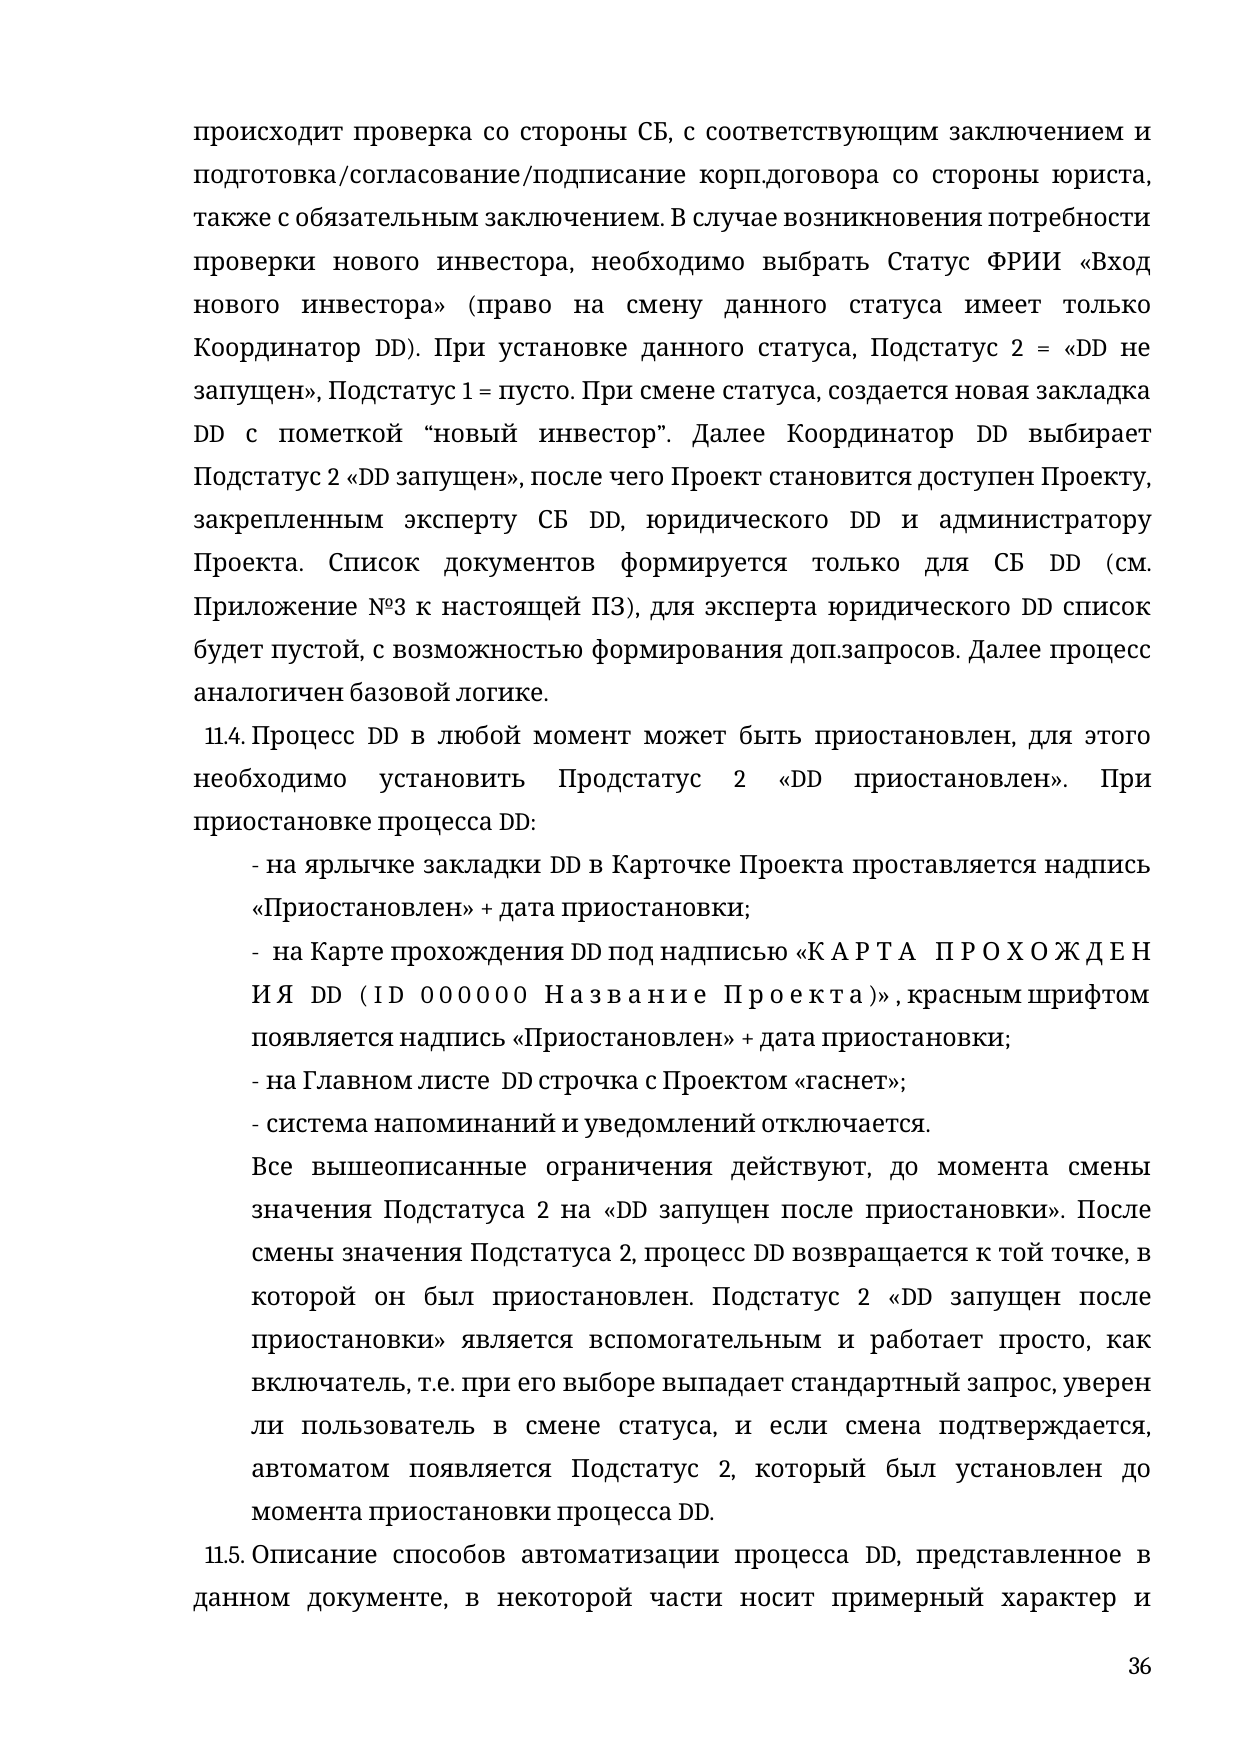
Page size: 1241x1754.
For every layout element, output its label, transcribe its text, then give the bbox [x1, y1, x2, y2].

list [193, 1541, 1152, 1613]
list на Карте прохождения DD под надписью «К А Р Т А П Р О Х О Ж Д Е Н И Я DD ( I D 0 0 0 0 0 0 Н а з в а н и е П р о е к т а )» , красным шрифтом появляется надпись «Приостановлен» + дата приостановки; [251, 937, 1152, 1052]
list система напоминаний и уведомлений отключается. [251, 1110, 1152, 1139]
list Процесс DD в любой момент может быть приостановлен, для этого необходимо установить Продстатус 2 «DD приостановлен». При приостановке процесса DD: [193, 722, 1152, 837]
list на Главном листе DD строчка с Проектом «гаснет»; [251, 1067, 1152, 1096]
list на ярлычке закладки DD в Карточке Проекта проставляется надпись «Приостановлен» + дата приостановки; [251, 851, 1152, 923]
list Все вышеописанные ограничения действуют, до момента смены значения Подстатуса 2 на «DD запущен после приостановки». После смены значения Подстатуса 2, процесс DD возвращается к той точке, в которой он был приостановлен. Подстатус 2 «DD запущен после приостановки» является вспомогательным и работает просто, как включатель, т.е. при его выборе выпадает стандартный запрос, уверен ли пользователь в смене статуса, и если смена подтверждается, автоматом появляется Подстатус 2, который был установлен до момента приостановки процесса DD. [251, 1153, 1152, 1527]
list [193, 118, 1152, 707]
